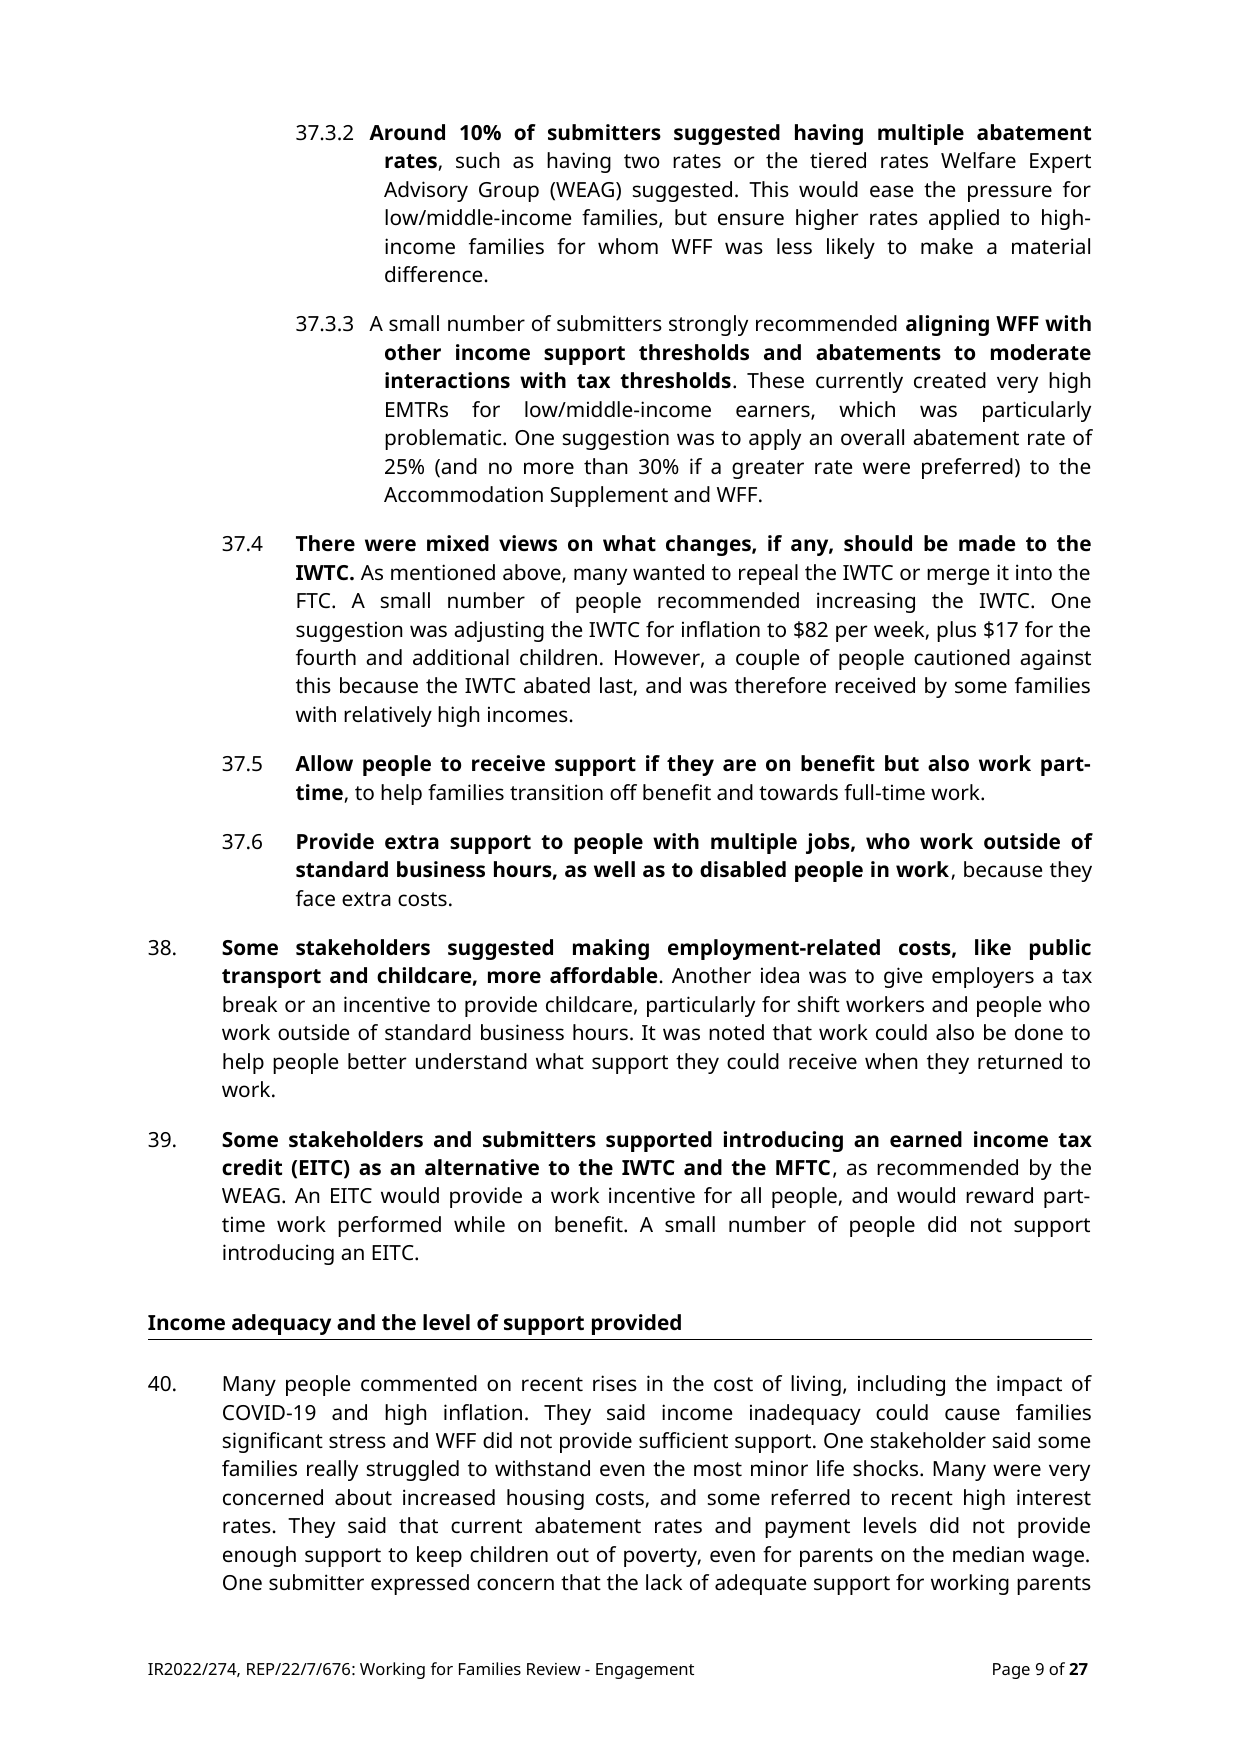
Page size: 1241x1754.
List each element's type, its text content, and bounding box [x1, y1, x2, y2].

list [148, 1369, 1092, 1597]
list A small number of submitters strongly recommended aligning WFF with other income support thresholds and abatements to moderate interactions with tax thresholds. These currently created very high EMTRs for low/middle-income earners, which was particularly problematic. One suggestion was to apply an overall abatement rate of 25% (and no more than 30% if a greater rate were preferred) to the Accommodation Supplement and WFF. [295, 309, 1092, 509]
list Some stakeholders and submitters supported introducing an earned income tax credit (EITC) as an alternative to the IWTC and the MFTC, as recommended by the WEAG. An EITC would provide a work incentive for all people, and would reward part-time work performed while on benefit. A small number of people did not support introducing an EITC. [148, 1125, 1092, 1267]
list Provide extra support to people with multiple jobs, who work outside of standard business hours, as well as to disabled people in work, because they face extra costs. [222, 827, 1092, 912]
list Around 10% of submitters suggested having multiple abatement rates, such as having two rates or the tiered rates Welfare Expert Advisory Group (WEAG) suggested. This would ease the pressure for low/middle-income families, but ensure higher rates applied to high-income families for whom WFF was less likely to make a material difference. [295, 118, 1092, 289]
list Allow people to receive support if they are on benefit but also work part-time, to help families transition off benefit and towards full-time work. [222, 749, 1092, 806]
list There were mixed views on what changes, if any, should be made to the IWTC. As mentioned above, many wanted to repeal the IWTC or merge it into the FTC. A small number of people recommended increasing the IWTC. One suggestion was adjusting the IWTC for inflation to $82 per week, plus $17 for the fourth and additional children. However, a couple of people cautioned against this because the IWTC abated last, and was therefore received by some families with relatively high incomes. [222, 529, 1092, 728]
list Some stakeholders suggested making employment-related costs, like public transport and childcare, more affordable. Another idea was to give employers a tax break or an incentive to provide childcare, particularly for shift workers and people who work outside of standard business hours. It was noted that work could also be done to help people better understand what support they could receive when they returned to work. [148, 933, 1092, 1104]
subtitle Income adequacy and the level of support provided [148, 1308, 1092, 1339]
